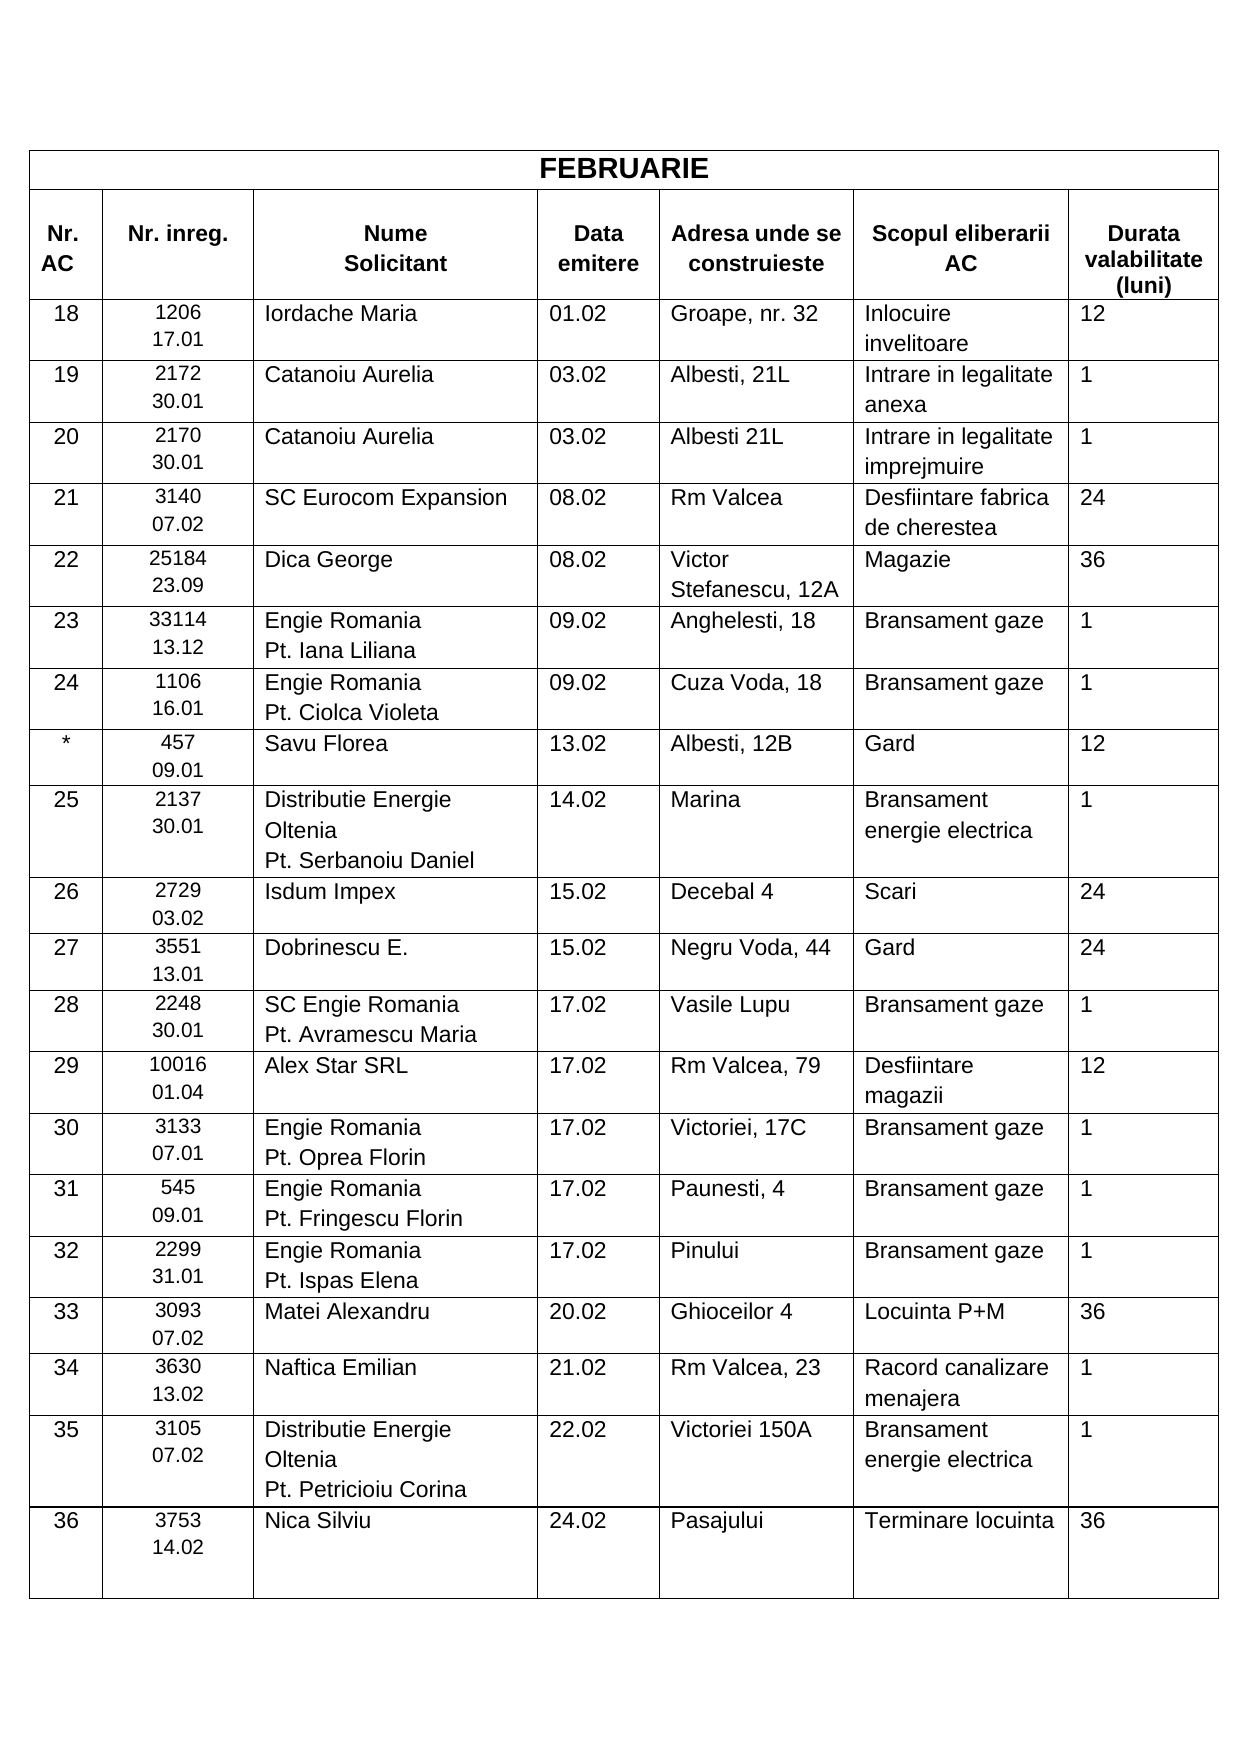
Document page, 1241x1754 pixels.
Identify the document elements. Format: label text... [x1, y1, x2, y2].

table_cell 13.02 [538, 730, 659, 785]
table_cell Scari [854, 878, 1068, 933]
table_cell 03.02 [538, 423, 659, 483]
table_cell Nume Solicitant [254, 190, 537, 299]
table_cell 21 [30, 484, 102, 544]
table_cell Victor Stefanescu, 12A [660, 546, 853, 606]
table_cell 30 [30, 1114, 102, 1174]
table_cell Albesti 21L [660, 423, 853, 483]
table_cell Bransament gaze [854, 607, 1068, 667]
table_cell 1206 17.01 [103, 300, 253, 360]
table_cell 36 [30, 1508, 102, 1598]
table_cell Savu Florea [254, 730, 537, 785]
table_cell 10016 01.04 [103, 1052, 253, 1113]
table_cell 08.02 [538, 546, 659, 606]
table_cell 18 [30, 300, 102, 360]
table_cell 17.02 [538, 1237, 659, 1297]
table_cell 1 [1069, 1354, 1218, 1415]
table_cell Inlocuire invelitoare [854, 300, 1068, 360]
table_cell 32 [30, 1237, 102, 1297]
table_cell Catanoiu Aurelia [254, 423, 537, 483]
table_cell SC Engie Romania Pt. Avramescu Maria [254, 991, 537, 1051]
table_cell 24 [1069, 484, 1218, 544]
table_cell 25184 23.09 [103, 546, 253, 606]
table_cell Cuza Voda, 18 [660, 669, 853, 729]
table_cell 09.02 [538, 669, 659, 729]
table_cell Bransament gaze [854, 1175, 1068, 1236]
table_cell 33 [30, 1298, 102, 1353]
table_cell * [30, 730, 102, 785]
table_cell Durata valabilitate (luni) [1069, 190, 1218, 299]
table_cell 1 [1069, 991, 1218, 1051]
table_cell Engie Romania Pt. Fringescu Florin [254, 1175, 537, 1236]
table_cell 20 [30, 423, 102, 483]
table_cell Distributie Energie Oltenia Pt. Petricioiu Corina [254, 1416, 537, 1506]
table_cell 36 [1069, 546, 1218, 606]
table_cell SC Eurocom Expansion [254, 484, 537, 544]
table_cell Rm Valcea [660, 484, 853, 544]
table_cell 36 [1069, 1298, 1218, 1353]
table_cell 24 [1069, 934, 1218, 990]
table_cell Intrare in legalitate imprejmuire [854, 423, 1068, 483]
table_cell Matei Alexandru [254, 1298, 537, 1353]
table_cell 3753 14.02 [103, 1508, 253, 1598]
table_cell 1 [1069, 1237, 1218, 1297]
table_header FEBRUARIE [30, 151, 1218, 188]
table_cell Pinului [660, 1237, 853, 1297]
table_cell 1 [1069, 361, 1218, 422]
table_cell Negru Voda, 44 [660, 934, 853, 990]
table_cell 22 [30, 546, 102, 606]
table_cell 29 [30, 1052, 102, 1113]
table_cell Nica Silviu [254, 1508, 537, 1598]
table_cell 08.02 [538, 484, 659, 544]
table_cell Nr. inreg. [103, 190, 253, 299]
table_cell 2729 03.02 [103, 878, 253, 933]
table_cell 36 [1069, 1508, 1218, 1598]
table_cell Adresa unde se construieste [660, 190, 853, 299]
table_cell 12 [1069, 300, 1218, 360]
table_cell 21.02 [538, 1354, 659, 1415]
table_cell 20.02 [538, 1298, 659, 1353]
table_cell Bransament gaze [854, 1114, 1068, 1174]
table_cell 17.02 [538, 1052, 659, 1113]
table_cell 2170 30.01 [103, 423, 253, 483]
table_cell 3140 07.02 [103, 484, 253, 544]
table_cell Locuinta P+M [854, 1298, 1068, 1353]
table_cell 23 [30, 607, 102, 667]
table_cell 1106 16.01 [103, 669, 253, 729]
table_cell 15.02 [538, 934, 659, 990]
table_cell Groape, nr. 32 [660, 300, 853, 360]
table_cell Rm Valcea, 79 [660, 1052, 853, 1113]
table_cell Vasile Lupu [660, 991, 853, 1051]
table_cell 24 [1069, 878, 1218, 933]
table_cell 17.02 [538, 1114, 659, 1174]
table_cell Marina [660, 786, 853, 877]
table_cell 2299 31.01 [103, 1237, 253, 1297]
table_cell Dica George [254, 546, 537, 606]
table_cell Isdum Impex [254, 878, 537, 933]
table_cell Bransament gaze [854, 991, 1068, 1051]
table_cell Gard [854, 934, 1068, 990]
table_cell 31 [30, 1175, 102, 1236]
table_cell 17.02 [538, 991, 659, 1051]
table_cell Gard [854, 730, 1068, 785]
table_cell 25 [30, 786, 102, 877]
table_cell 2248 30.01 [103, 991, 253, 1051]
table_cell Bransament gaze [854, 1237, 1068, 1297]
table_cell Ghioceilor 4 [660, 1298, 853, 1353]
table_cell Racord canalizare menajera [854, 1354, 1068, 1415]
table_cell Dobrinescu E. [254, 934, 537, 990]
table_cell 33114 13.12 [103, 607, 253, 667]
table_cell 457 09.01 [103, 730, 253, 785]
table_cell 1 [1069, 786, 1218, 877]
table_cell Naftica Emilian [254, 1354, 537, 1415]
table_cell Anghelesti, 18 [660, 607, 853, 667]
table_cell Scopul eliberarii AC [854, 190, 1068, 299]
table_cell 3630 13.02 [103, 1354, 253, 1415]
table_cell Bransament energie electrica [854, 1416, 1068, 1506]
table_cell Terminare locuinta [854, 1508, 1068, 1598]
table_cell Desfiintare magazii [854, 1052, 1068, 1113]
table_cell 2172 30.01 [103, 361, 253, 422]
table_cell Bransament gaze [854, 669, 1068, 729]
table_cell 09.02 [538, 607, 659, 667]
table_cell 24.02 [538, 1508, 659, 1598]
table_cell Decebal 4 [660, 878, 853, 933]
table_cell Rm Valcea, 23 [660, 1354, 853, 1415]
table_cell 2137 30.01 [103, 786, 253, 877]
table_cell 545 09.01 [103, 1175, 253, 1236]
table_cell 1 [1069, 1416, 1218, 1506]
table_cell 22.02 [538, 1416, 659, 1506]
table_cell Albesti, 12B [660, 730, 853, 785]
table_cell 24 [30, 669, 102, 729]
table_cell Albesti, 21L [660, 361, 853, 422]
table_cell 12 [1069, 730, 1218, 785]
table_cell 3133 07.01 [103, 1114, 253, 1174]
table_cell Engie Romania Pt. Ciolca Violeta [254, 669, 537, 729]
table_cell 19 [30, 361, 102, 422]
table_cell 1 [1069, 1114, 1218, 1174]
table_cell 3093 07.02 [103, 1298, 253, 1353]
table_cell Catanoiu Aurelia [254, 361, 537, 422]
table_cell 35 [30, 1416, 102, 1506]
table_cell 03.02 [538, 361, 659, 422]
table_cell 15.02 [538, 878, 659, 933]
table_cell Intrare in legalitate anexa [854, 361, 1068, 422]
table_cell 17.02 [538, 1175, 659, 1236]
table_cell Data emitere [538, 190, 659, 299]
table_cell Paunesti, 4 [660, 1175, 853, 1236]
table_cell 34 [30, 1354, 102, 1415]
table_cell 1 [1069, 607, 1218, 667]
table_cell Victoriei, 17C [660, 1114, 853, 1174]
table_cell Iordache Maria [254, 300, 537, 360]
table_cell Engie Romania Pt. Ispas Elena [254, 1237, 537, 1297]
table_cell Nr. AC [30, 190, 102, 299]
table_cell 27 [30, 934, 102, 990]
table_cell Desfiintare fabrica de cherestea [854, 484, 1068, 544]
table_cell Distributie Energie Oltenia Pt. Serbanoiu Daniel [254, 786, 537, 877]
table_cell Pasajului [660, 1508, 853, 1598]
table_cell 1 [1069, 1175, 1218, 1236]
table_cell Alex Star SRL [254, 1052, 537, 1113]
table_cell 3105 07.02 [103, 1416, 253, 1506]
table_cell 1 [1069, 669, 1218, 729]
table_cell 3551 13.01 [103, 934, 253, 990]
table_cell 01.02 [538, 300, 659, 360]
table_cell 14.02 [538, 786, 659, 877]
table_cell Magazie [854, 546, 1068, 606]
table_cell Victoriei 150A [660, 1416, 853, 1506]
table_cell 26 [30, 878, 102, 933]
table_cell Engie Romania Pt. Iana Liliana [254, 607, 537, 667]
table_cell 1 [1069, 423, 1218, 483]
table_cell 28 [30, 991, 102, 1051]
table_cell Engie Romania Pt. Oprea Florin [254, 1114, 537, 1174]
table_cell 12 [1069, 1052, 1218, 1113]
table_cell Bransament energie electrica [854, 786, 1068, 877]
